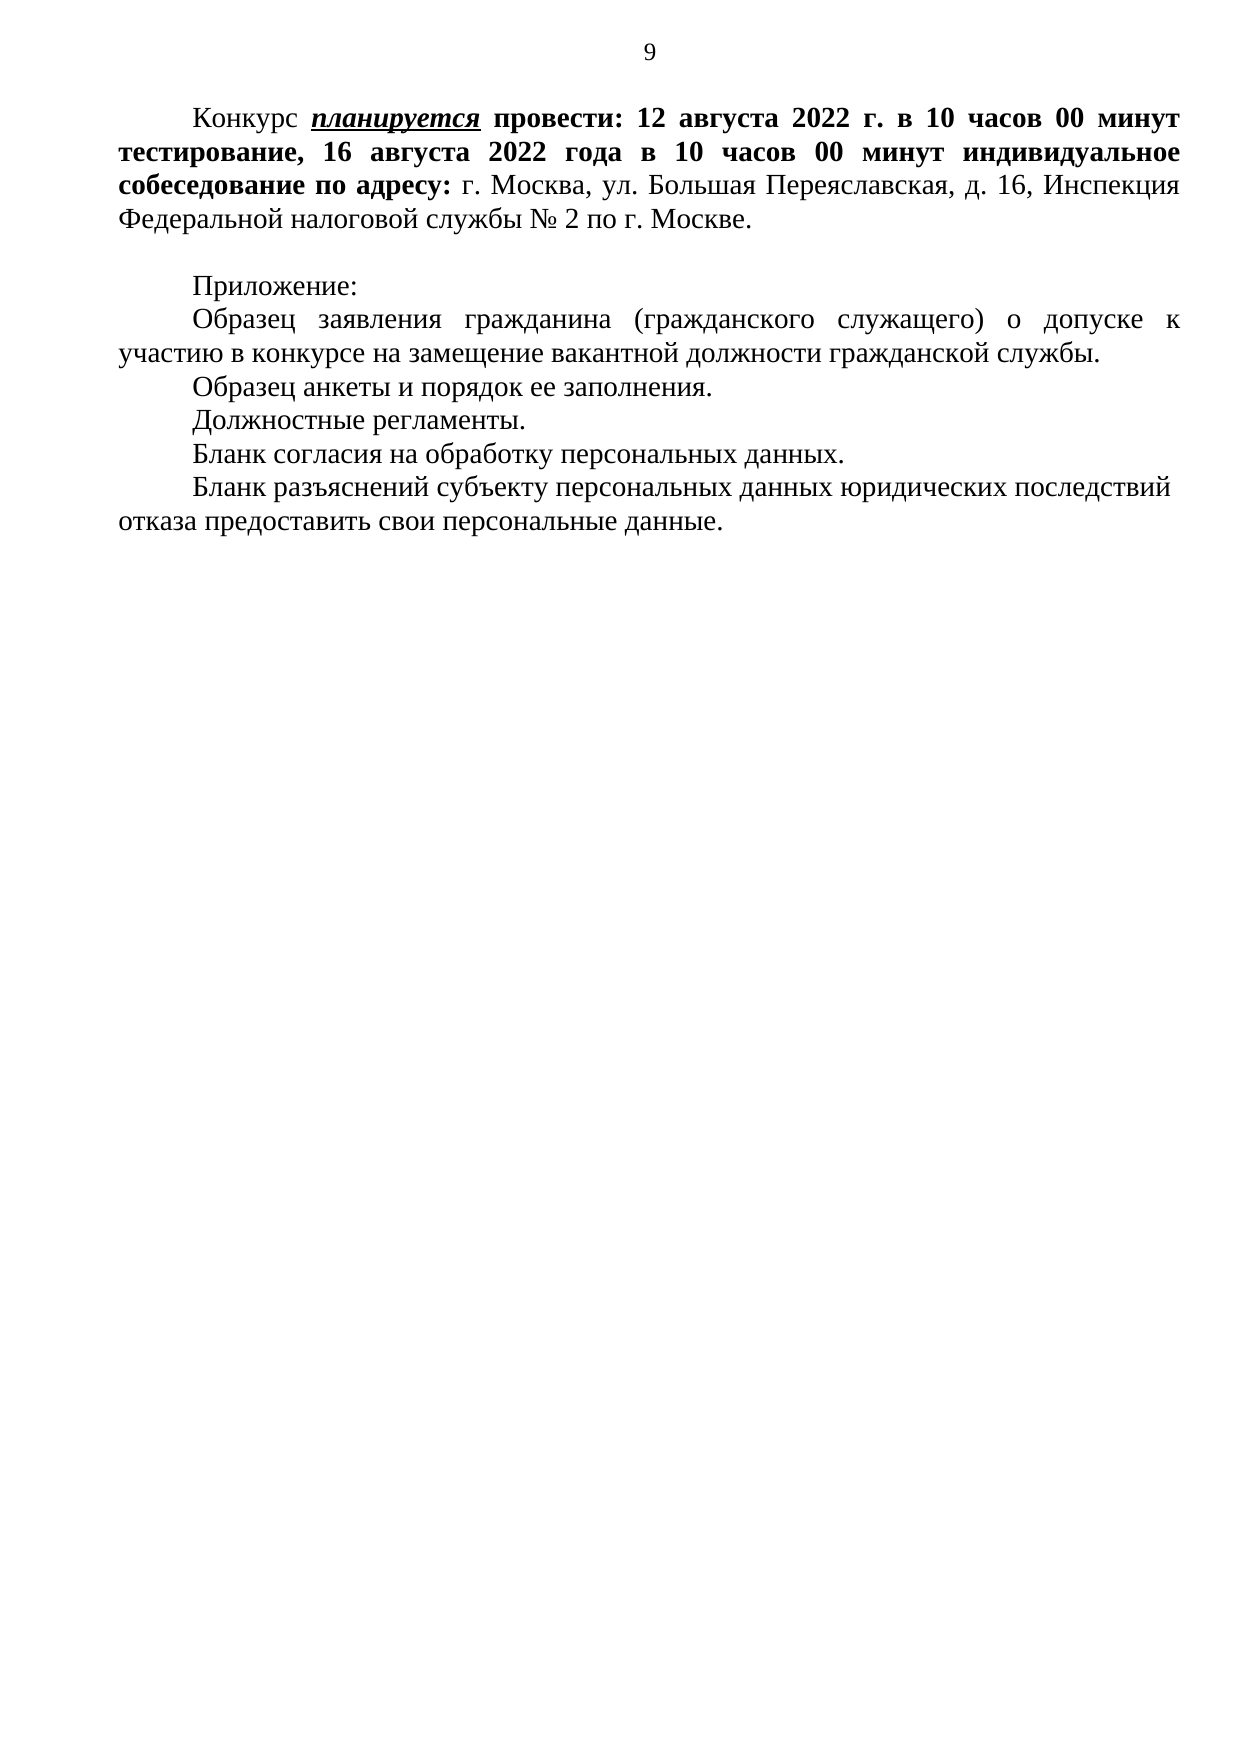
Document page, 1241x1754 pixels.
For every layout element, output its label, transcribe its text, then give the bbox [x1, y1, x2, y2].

text Конкурс планируется провести: 12 августа 2022 г. в 10 часов 00 минут тестирование, 16 августа 2022 года в 10 часов 00 минут индивидуальное собеседование по адресу: г. Москва, ул. Большая Переяславская, д. 16, Инспекция Федеральной налоговой службы № 2 по г. Москве. [118, 100, 1181, 234]
text Образец анкеты и порядок ее заполнения. [118, 369, 1181, 402]
text Приложение: [118, 268, 1181, 302]
text Бланк согласия на обработку персональных данных. [118, 436, 1181, 469]
text Должностные регламенты. [118, 402, 1181, 436]
text Образец заявления гражданина (гражданского служащего) о допуске к участию в конкурсе на замещение вакантной должности гражданской службы. [118, 302, 1181, 369]
text Бланк разъяснений субъекту персональных данных юридических последствий отказа предоставить свои персональные данные. [118, 469, 1181, 536]
